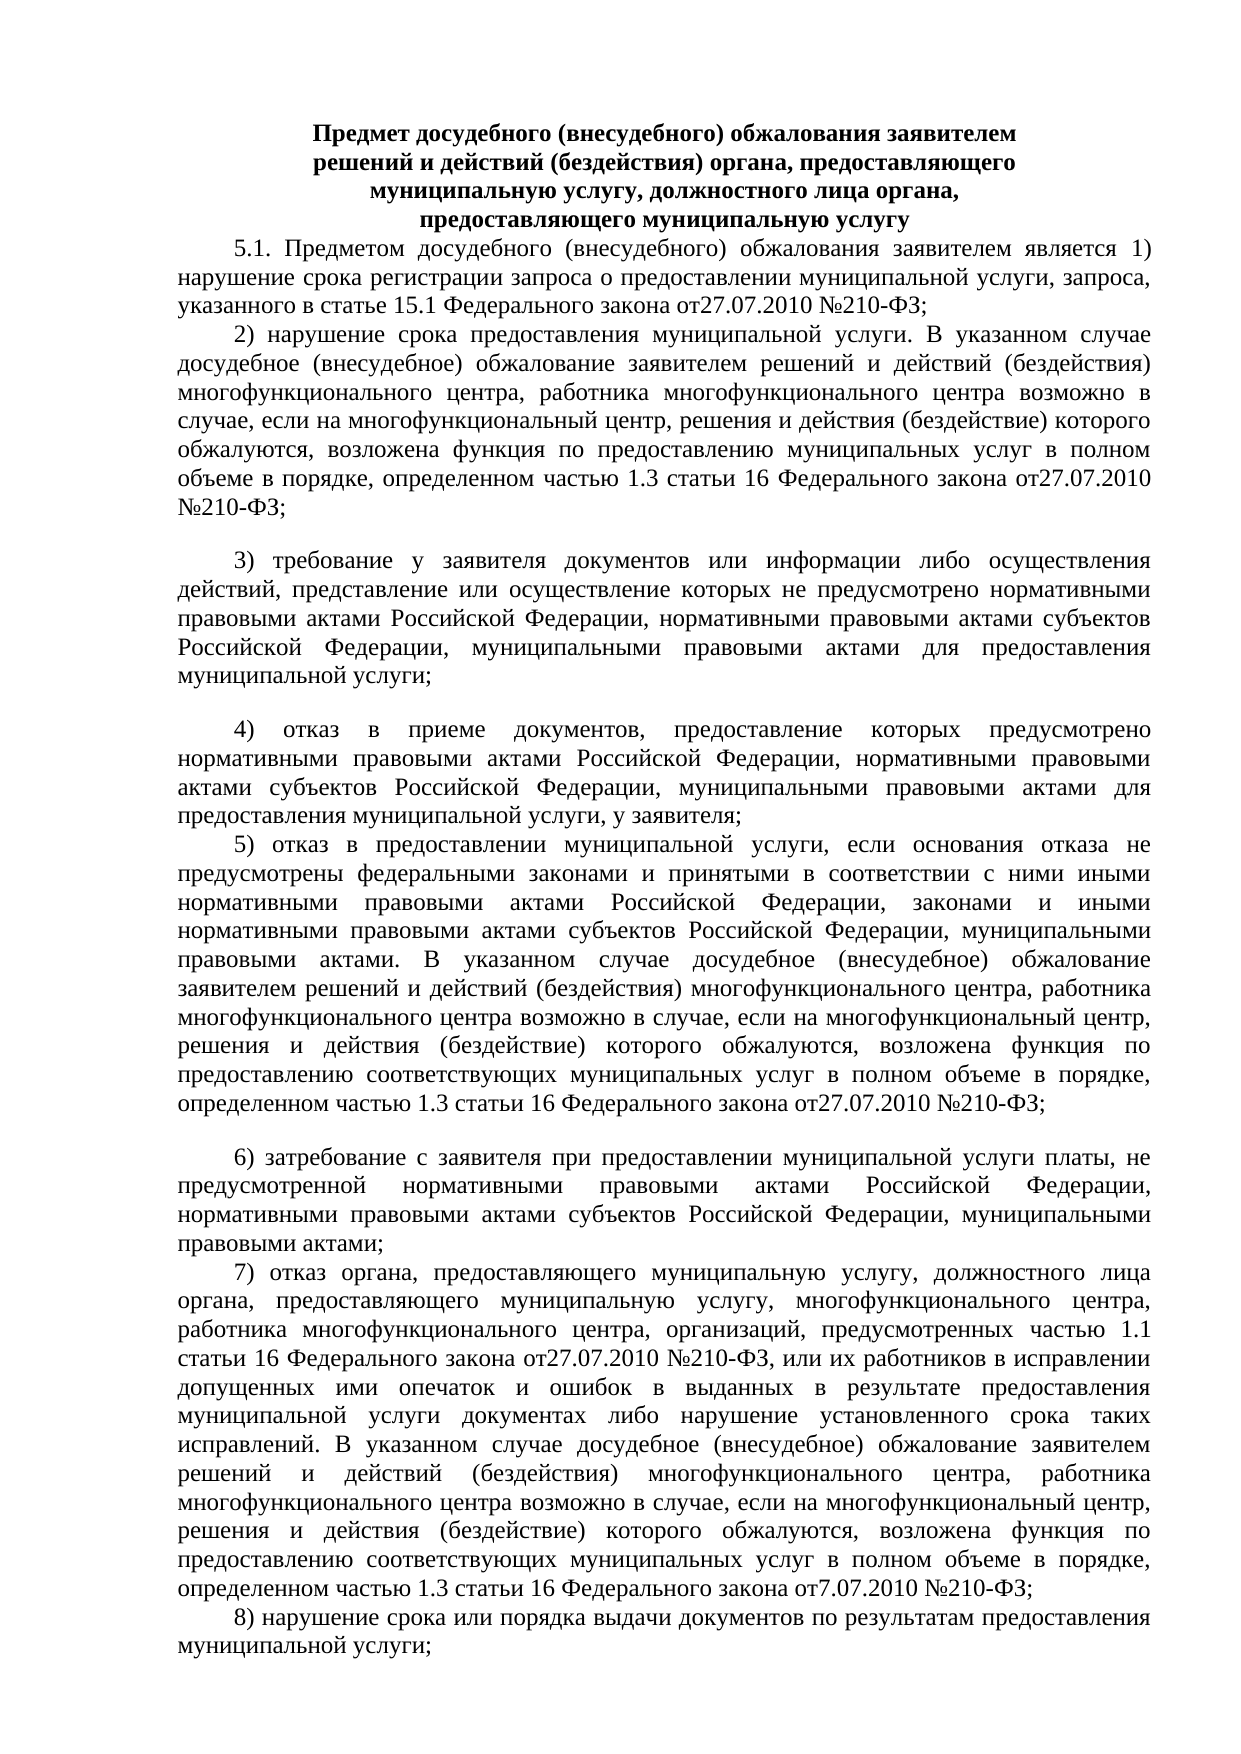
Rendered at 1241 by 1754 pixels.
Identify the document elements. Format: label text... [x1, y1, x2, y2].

text 3) требование у заявителя документов или информации либо осуществления действий, представление или осуществление которых не предусмотрено нормативными правовыми актами Российской Федерации, нормативными правовыми актами субъектов Российской Федерации, муниципальными правовыми актами для предоставления муниципальной услуги; [177, 546, 1152, 689]
text предоставляющего муниципальную услугу [177, 204, 1152, 233]
text 2) нарушение срока предоставления муниципальной услуги. В указанном случае досудебное (внесудебное) обжалование заявителем решений и действий (бездействия) многофункционального центра, работника многофункционального центра возможно в случае, если на многофункциональный центр, решения и действия (бездействие) которого обжалуются, возложена функция по предоставлению муниципальных услуг в полном объеме в порядке, определенном частью 1.3 статьи 16 Федерального закона от27.07.2010 №210-ФЗ; [177, 319, 1152, 521]
text 8) нарушение срока или порядка выдачи документов по результатам предоставления муниципальной услуги; [177, 1602, 1152, 1659]
text решений и действий (бездействия) органа, предоставляющего [177, 147, 1152, 176]
text 6) затребование с заявителя при предоставлении муниципальной услуги платы, не предусмотренной нормативными правовыми актами Российской Федерации, нормативными правовыми актами субъектов Российской Федерации, муниципальными правовыми актами; [177, 1142, 1152, 1257]
text Предмет досудебного (внесудебного) обжалования заявителем [177, 118, 1152, 147]
text 7) отказ органа, предоставляющего муниципальную услугу, должностного лица органа, предоставляющего муниципальную услугу, многофункционального центра, работника многофункционального центра, организаций, предусмотренных частью 1.1 статьи 16 Федерального закона от27.07.2010 №210-ФЗ, или их работников в исправлении допущенных ими опечаток и ошибок в выданных в результате предоставления муниципальной услуги документах либо нарушение установленного срока таких исправлений. В указанном случае досудебное (внесудебное) обжалование заявителем решений и действий (бездействия) многофункционального центра, работника многофункционального центра возможно в случае, если на многофункциональный центр, решения и действия (бездействие) которого обжалуются, возложена функция по предоставлению соответствующих муниципальных услуг в полном объеме в порядке, определенном частью 1.3 статьи 16 Федерального закона от7.07.2010 №210-ФЗ; [177, 1257, 1152, 1602]
text 4) отказ в приеме документов, предоставление которых предусмотрено нормативными правовыми актами Российской Федерации, нормативными правовыми актами субъектов Российской Федерации, муниципальными правовыми актами для предоставления муниципальной услуги, у заявителя; [177, 714, 1152, 829]
text муниципальную услугу, должностного лица органа, [177, 176, 1152, 204]
text 5) отказ в предоставлении муниципальной услуги, если основания отказа не предусмотрены федеральными законами и принятыми в соответствии с ними иными нормативными правовыми актами Российской Федерации, законами и иными нормативными правовыми актами субъектов Российской Федерации, муниципальными правовыми актами. В указанном случае досудебное (внесудебное) обжалование заявителем решений и действий (бездействия) многофункционального центра, работника многофункционального центра возможно в случае, если на многофункциональный центр, решения и действия (бездействие) которого обжалуются, возложена функция по предоставлению соответствующих муниципальных услуг в полном объеме в порядке, определенном частью 1.3 статьи 16 Федерального закона от27.07.2010 №210-ФЗ; [177, 829, 1152, 1117]
text 5.1. Предметом досудебного (внесудебного) обжалования заявителем является 1) нарушение срока регистрации запроса о предоставлении муниципальной услуги, запроса, указанного в статье 15.1 Федерального закона от27.07.2010 №210-ФЗ; [177, 233, 1152, 319]
